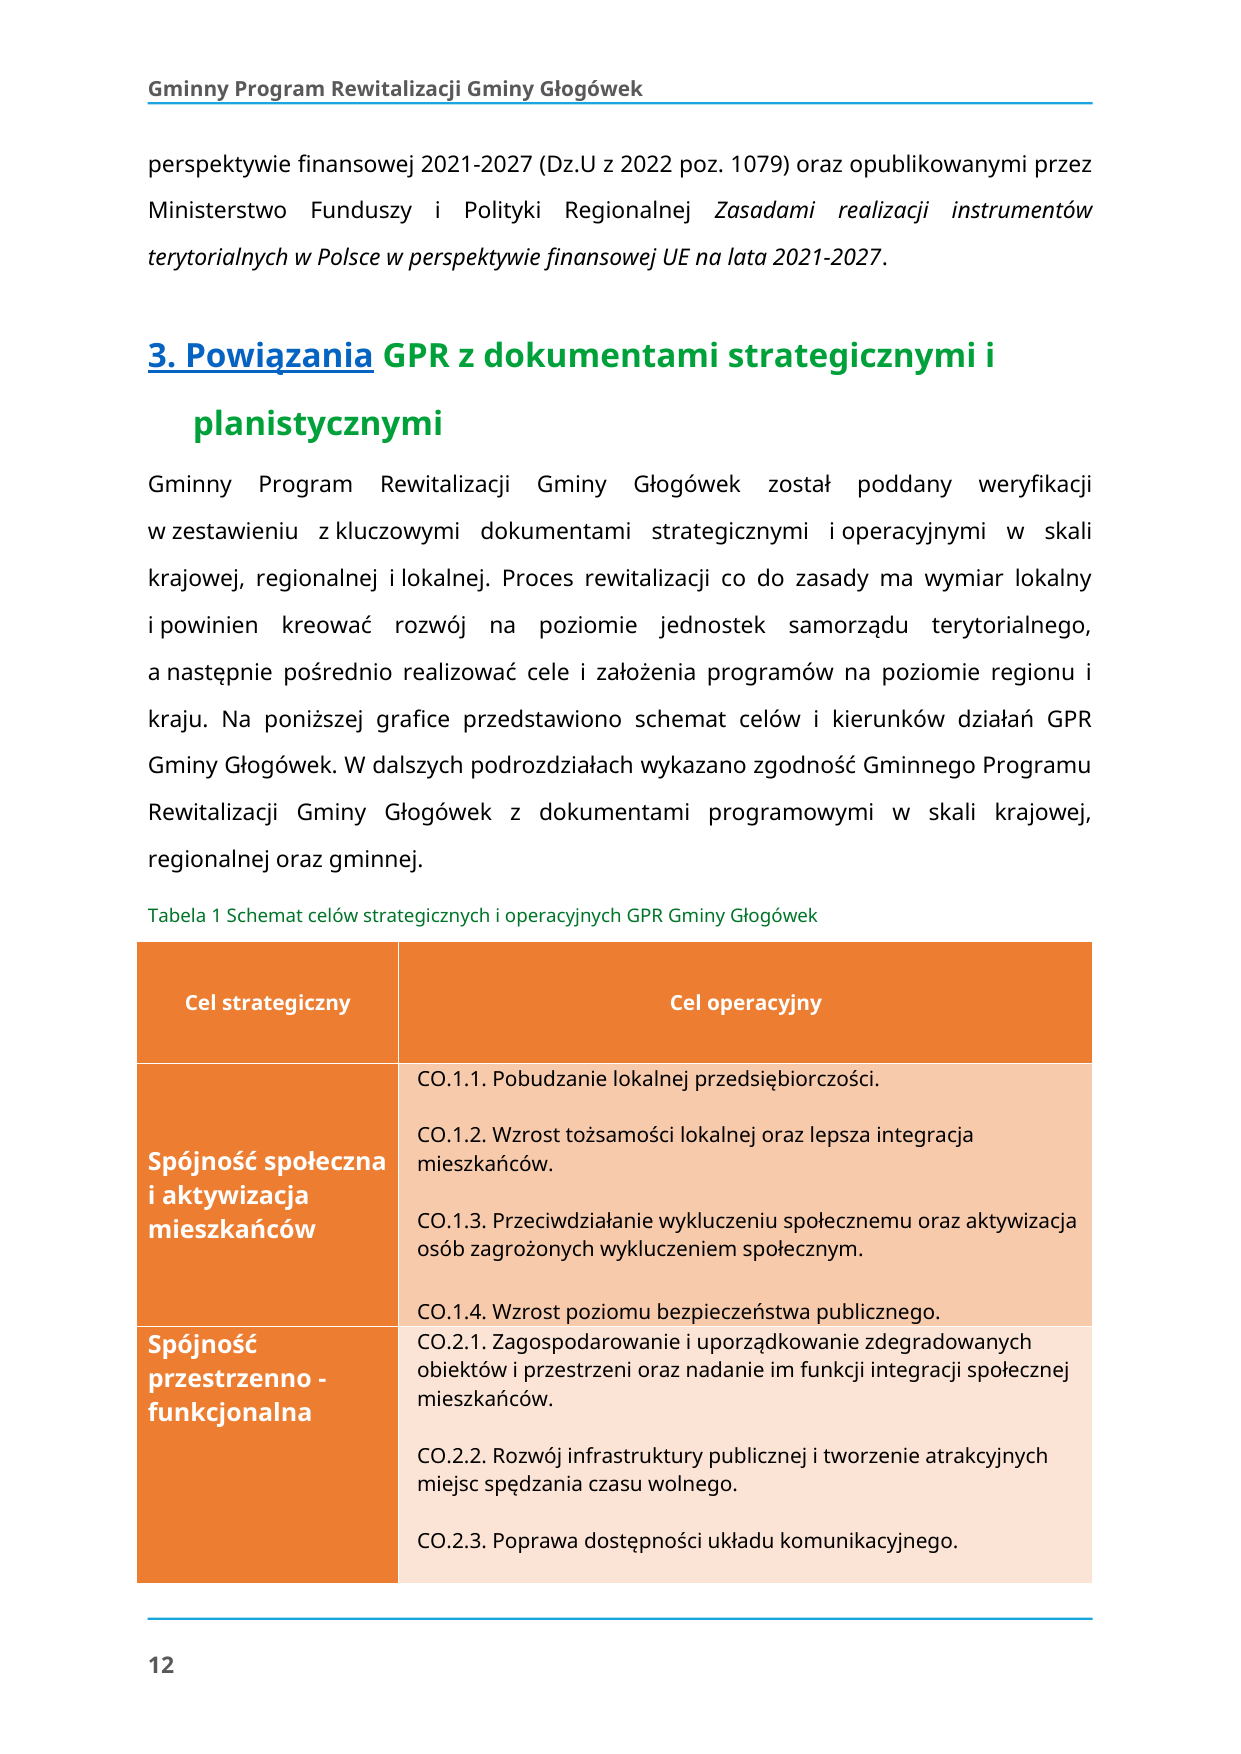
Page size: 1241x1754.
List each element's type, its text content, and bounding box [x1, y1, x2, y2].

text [148, 148, 1093, 273]
table_header Cel strategiczny [137, 942, 398, 1063]
subtitle 3. Powiązania GPR z dokumentami strategicznymi i planistycznymi [148, 332, 1093, 446]
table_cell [399, 1327, 1092, 1583]
text Gminny Program Rewitalizacji Gminy Głogówek został poddany weryfikacji w zestawieniu z kluczowymi dokumentami strategicznymi i operacyjnymi w skali krajowej, regionalnej i lokalnej. Proces rewitalizacji co do zasady ma wymiar lokalny i powinien kreować rozwój na poziomie jednostek samorządu terytorialnego, a następnie pośrednio realizować cele i założenia programów na poziomie regionu i kraju. Na poniższej grafice przedstawiono schemat celów i kierunków działań GPR Gminy Głogówek. W dalszych podrozdziałach wykazano zgodność Gminnego Programu Rewitalizacji Gminy Głogówek z dokumentami programowymi w skali krajowej, regionalnej oraz gminnej. [148, 468, 1093, 874]
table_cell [137, 1327, 398, 1583]
table_header Cel operacyjny [399, 942, 1092, 1063]
table_cell CO.1.1. Pobudzanie lokalnej przedsiębiorczości. CO.1.2. Wzrost tożsamości lokalnej oraz lepsza integracja mieszkańców. CO.1.3. Przeciwdziałanie wykluczeniu społecznemu oraz aktywizacja osób zagrożonych wykluczeniem społecznym. CO.1.4. Wzrost poziomu bezpieczeństwa publicznego. [399, 1064, 1092, 1326]
table_cell Spójność społeczna i aktywizacja mieszkańców [137, 1064, 398, 1326]
